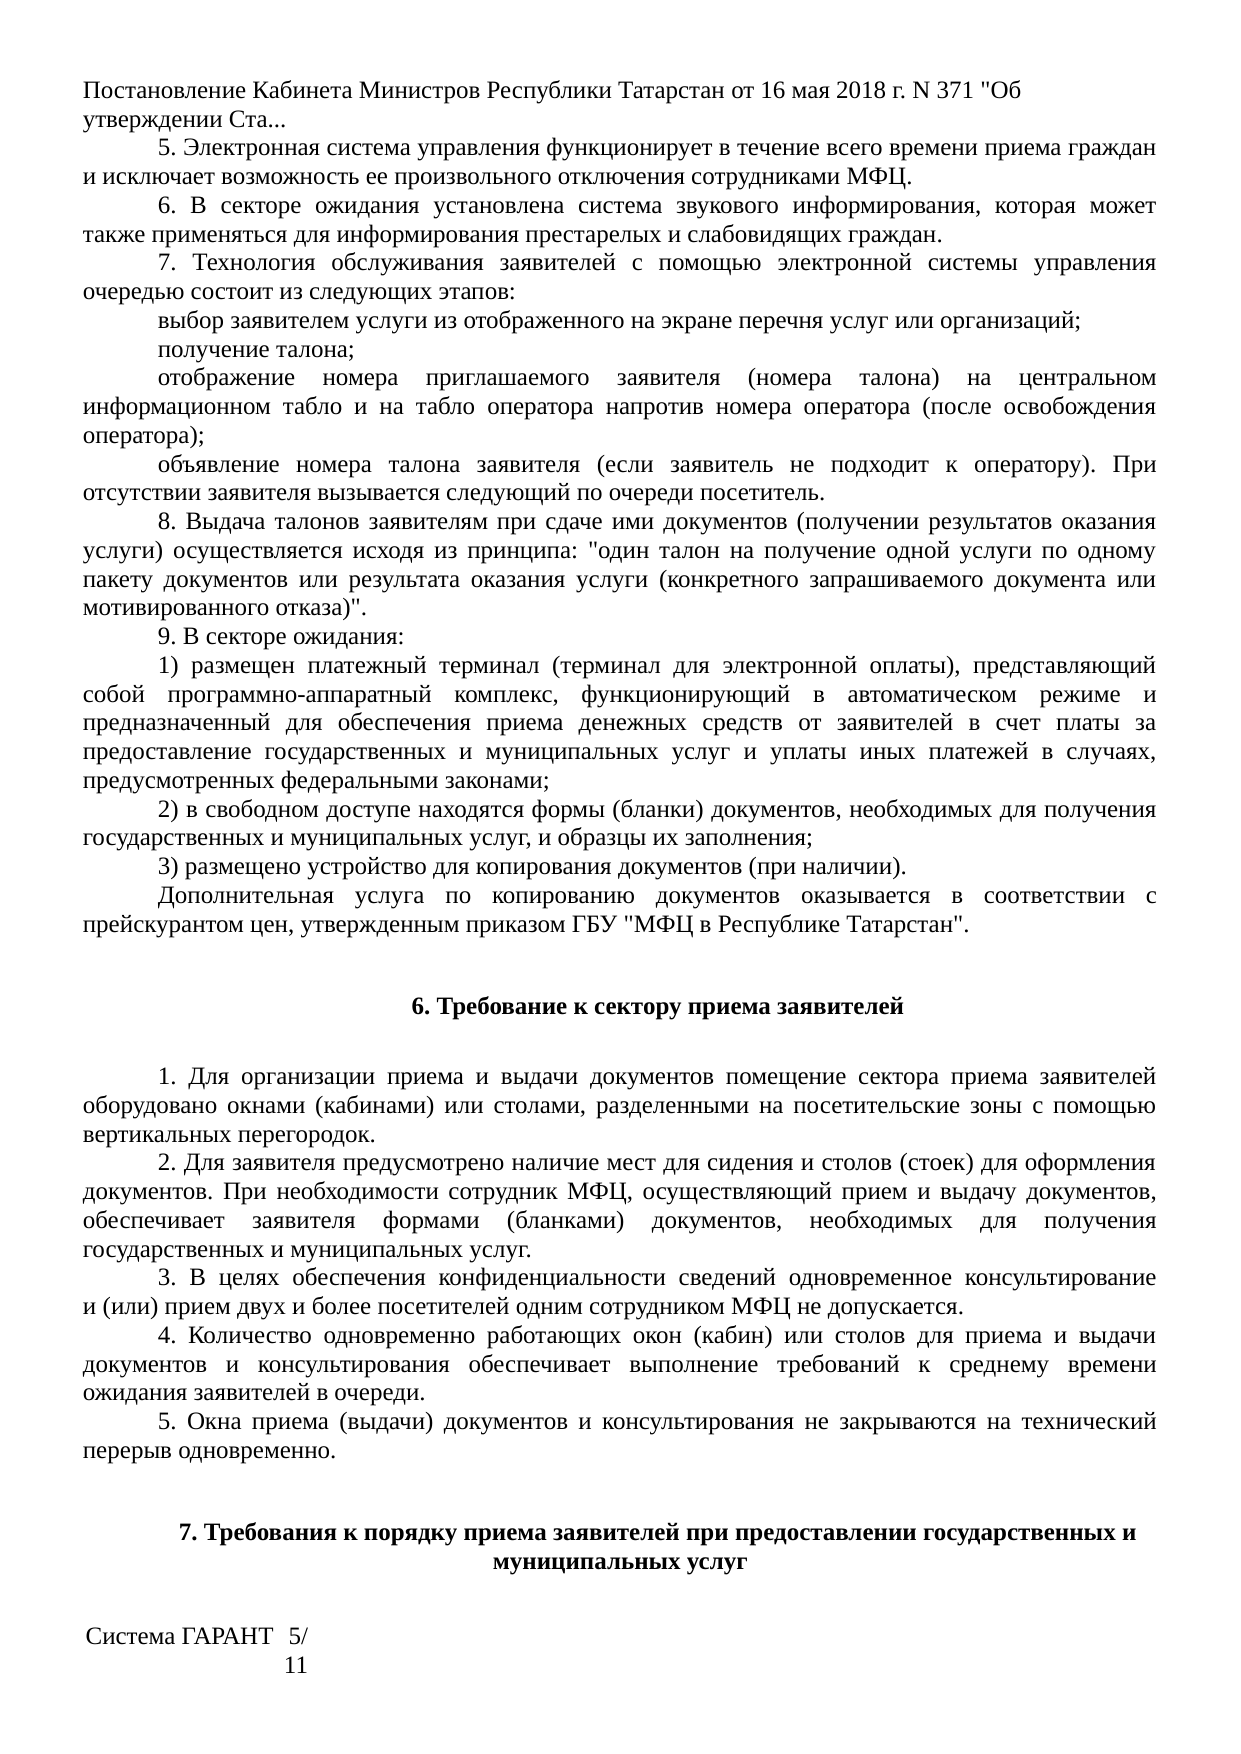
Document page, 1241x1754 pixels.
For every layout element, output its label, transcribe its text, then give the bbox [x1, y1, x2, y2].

text 3) размещено устройство для копирования документов (при наличии). [83, 851, 1157, 880]
text 2) в свободном доступе находятся формы (бланки) документов, необходимых для получения государственных и муниципальных услуг, и образцы их заполнения; [83, 794, 1157, 851]
subtitle 7. Требования к порядку приема заявителей при предоставлении государственных и муниципальных услуг [83, 1517, 1157, 1575]
text отображение номера приглашаемого заявителя (номера талона) на центральном информационном табло и на табло оператора напротив номера оператора (после освобождения оператора); [83, 362, 1157, 449]
text 3. В целях обеспечения конфиденциальности сведений одновременное консультирование и (или) прием двух и более посетителей одним сотрудником МФЦ не допускается. [83, 1262, 1157, 1320]
subtitle 6. Требование к сектору приема заявителей [83, 991, 1157, 1020]
text 1. Для организации приема и выдачи документов помещение сектора приема заявителей оборудовано окнами (кабинами) или столами, разделенными на посетительские зоны с помощью вертикальных перегородок. [83, 1061, 1157, 1147]
text 5. Электронная система управления функционирует в течение всего времени приема граждан и исключает возможность ее произвольного отключения сотрудниками МФЦ. [83, 132, 1157, 190]
text объявление номера талона заявителя (если заявитель не подходит к оператору). При отсутствии заявителя вызывается следующий по очереди посетитель. [83, 449, 1157, 506]
text 2. Для заявителя предусмотрено наличие мест для сидения и столов (стоек) для оформления документов. При необходимости сотрудник МФЦ, осуществляющий прием и выдачу документов, обеспечивает заявителя формами (бланками) документов, необходимых для получения государственных и муниципальных услуг. [83, 1147, 1157, 1262]
text 1) размещен платежный терминал (терминал для электронной оплаты), представляющий собой программно-аппаратный комплекс, функционирующий в автоматическом режиме и предназначенный для обеспечения приема денежных средств от заявителей в счет платы за предоставление государственных и муниципальных услуг и уплаты иных платежей в случаях, предусмотренных федеральными законами; [83, 650, 1157, 794]
text получение талона; [83, 334, 1157, 362]
text Дополнительная услуга по копированию документов оказывается в соответствии с прейскурантом цен, утвержденным приказом ГБУ "МФЦ в Республике Татарстан". [83, 880, 1157, 937]
text 8. Выдача талонов заявителям при сдаче ими документов (получении результатов оказания услуги) осуществляется исходя из принципа: "один талон на получение одной услуги по одному пакету документов или результата оказания услуги (конкретного запрашиваемого документа или мотивированного отказа)". [83, 506, 1157, 621]
text 7. Технология обслуживания заявителей с помощью электронной системы управления очередью состоит из следующих этапов: [83, 247, 1157, 305]
text 9. В секторе ожидания: [83, 621, 1157, 650]
text 4. Количество одновременно работающих окон (кабин) или столов для приема и выдачи документов и консультирования обеспечивает выполнение требований к среднему времени ожидания заявителей в очереди. [83, 1320, 1157, 1406]
text 5. Окна приема (выдачи) документов и консультирования не закрываются на технический перерыв одновременно. [83, 1406, 1157, 1464]
text выбор заявителем услуги из отображенного на экране перечня услуг или организаций; [83, 305, 1157, 334]
text 6. В секторе ожидания установлена система звукового информирования, которая может также применяться для информирования престарелых и слабовидящих граждан. [83, 190, 1157, 247]
